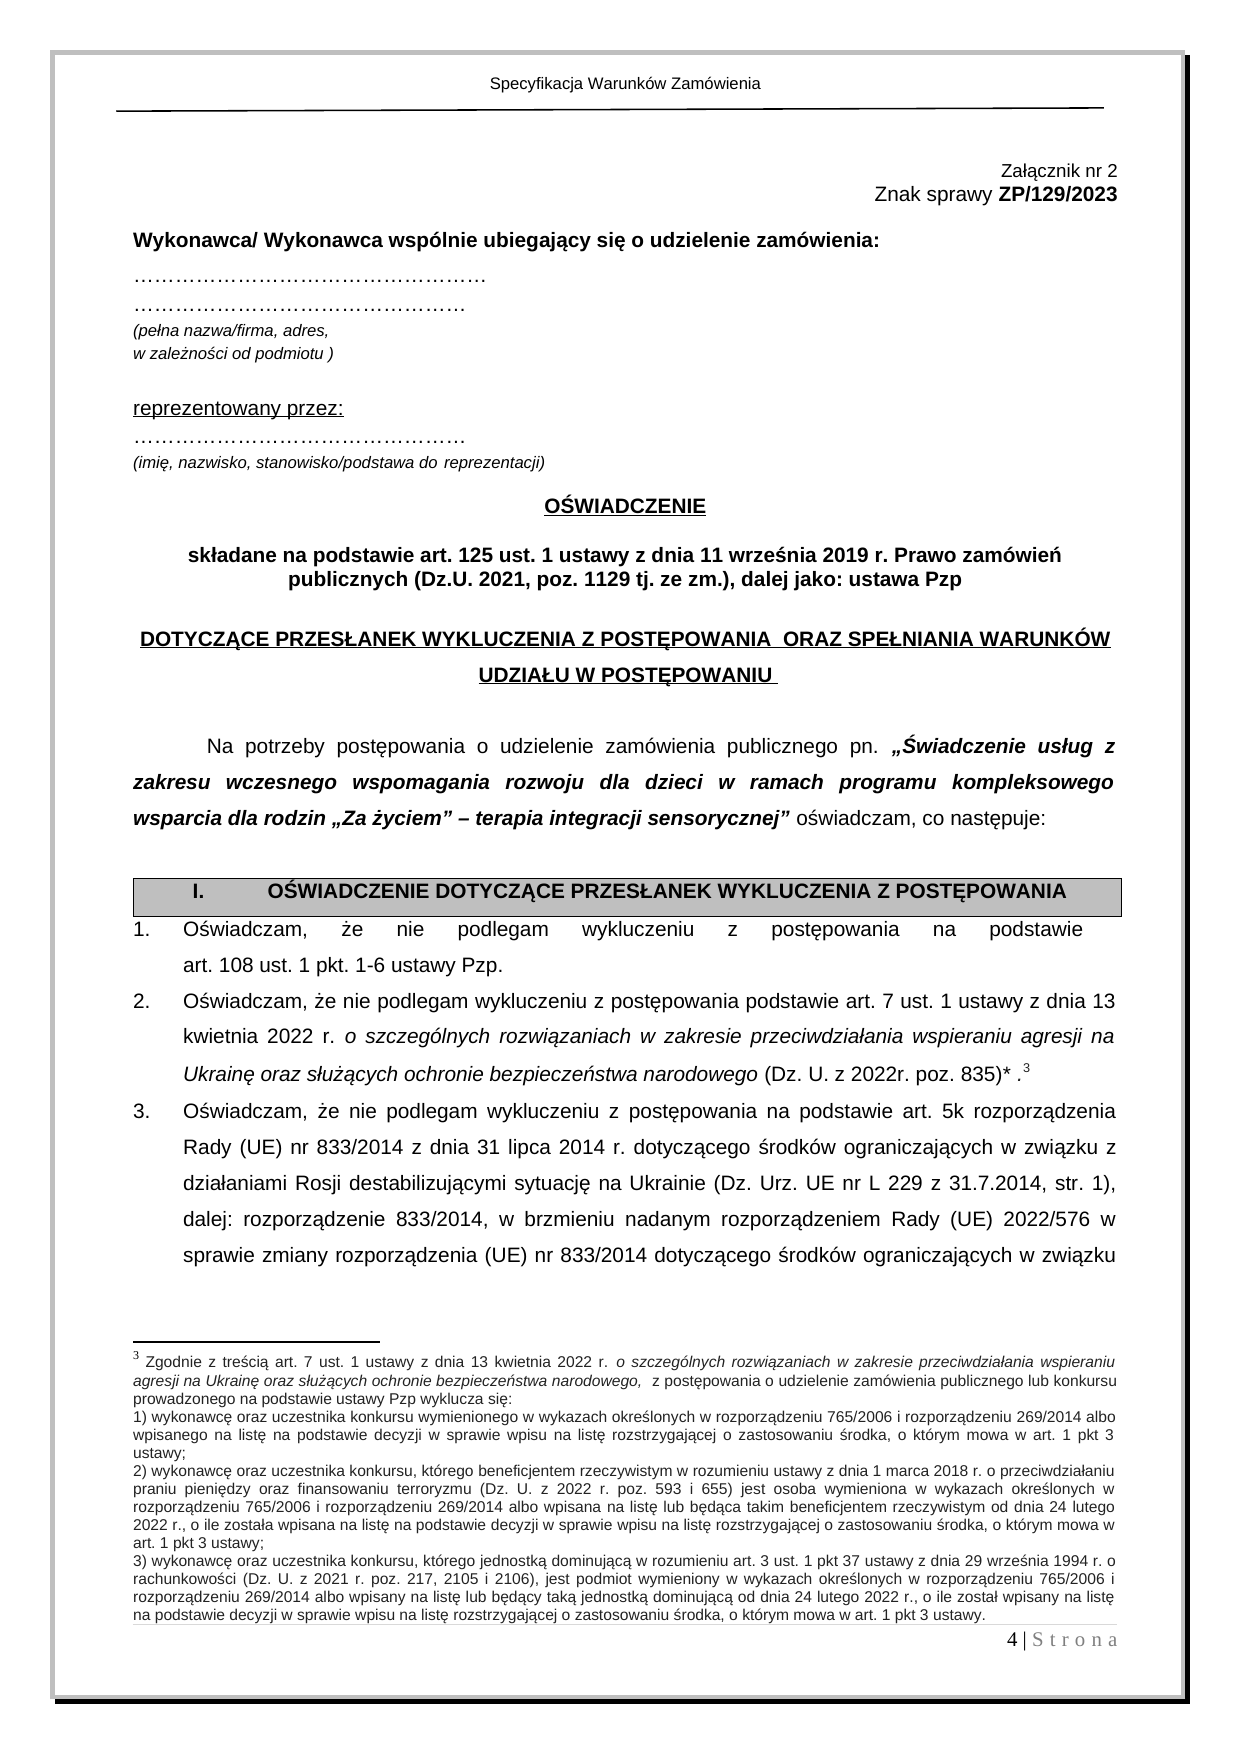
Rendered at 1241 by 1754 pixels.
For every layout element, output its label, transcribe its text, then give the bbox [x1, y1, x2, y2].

text reprezentowany przez: [133, 395, 1117, 419]
text DOTYCZĄCE PRZESŁANEK WYKLUCZENIA Z POSTĘPOWANIA ORAZ SPEŁNIANIA WARUNKÓW UDZIAŁU W POSTĘPOWANIU [133, 626, 1117, 686]
text składane na podstawie art. 125 ust. 1 ustawy z dnia 11 września 2019 r. Prawo zamówień publicznych (Dz.U. 2021, poz. 1129 tj. ze zm.), dalej jako: ustawa Pzp [133, 543, 1117, 591]
text Na potrzeby postępowania o udzielenie zamówienia publicznego pn. „Świadczenie usług z zakresu wczesnego wspomagania rozwoju dla dzieci w ramach programu kompleksowego wsparcia dla rodzin „Za życiem” – terapia integracji sensorycznej” oświadczam, co następuje: [133, 734, 1117, 830]
text Wykonawca/ Wykonawca wspólnie ubiegający się o udzielenie zamówienia: [133, 227, 1117, 251]
list Oświadczam, że nie podlegam wykluczeniu z postępowania podstawie art. 7 ust. 1 ustawy z dnia 13 kwietnia 2022 r. o szczególnych rozwiązaniach w zakresie przeciwdziałania wspieraniu agresji na Ukrainę oraz służących ochronie bezpieczeństwa narodowego (Dz. U. z 2022r. poz. 835)* . [133, 988, 1117, 1086]
text …………………………………………… [133, 263, 497, 287]
table_header OŚWIADCZENIE DOTYCZĄCE PRZESŁANEK WYKLUCZENIA Z POSTĘPOWANIA [134, 879, 1121, 916]
text ………………………………………… [133, 292, 497, 316]
text (pełna nazwa/firma, adres, [133, 321, 497, 340]
text ………………………………………… [133, 424, 497, 448]
text OŚWIADCZENIE [133, 494, 1117, 518]
text (imię, nazwisko, stanowisko/podstawa do reprezentacji) [133, 453, 1117, 472]
text Znak sprawy ZP/129/2023 [133, 182, 1117, 206]
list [133, 1099, 1117, 1266]
list Oświadczam, że nie podlegam wykluczeniu z postępowania na podstawie art. 108 ust. 1 pkt. 1-6 ustawy Pzp. [133, 917, 1117, 976]
text w zależności od podmiotu ) [133, 344, 497, 363]
text Załącznik nr 2 [133, 160, 1117, 182]
